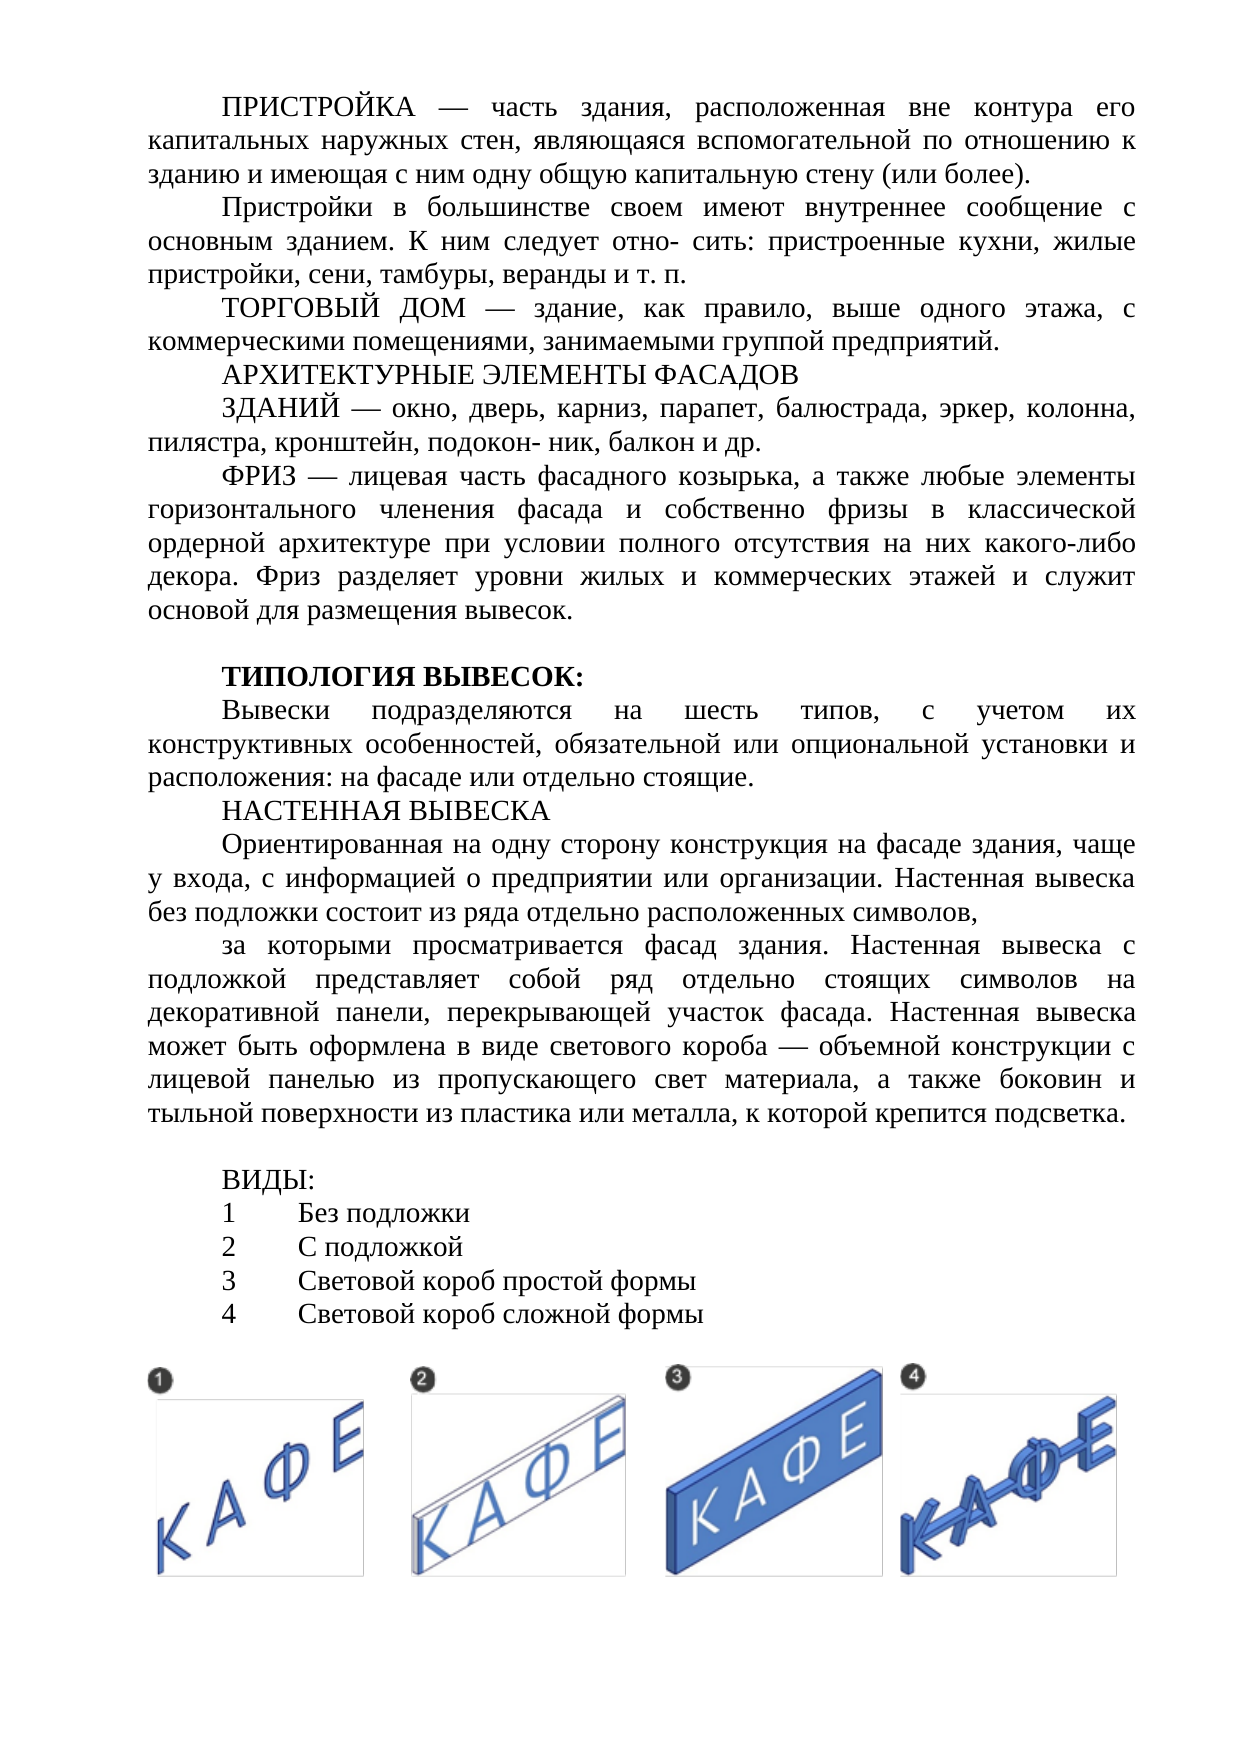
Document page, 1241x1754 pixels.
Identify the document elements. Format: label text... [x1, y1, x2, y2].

text ПРИСТРОЙКА — часть здания, расположенная вне контура его капитальных наружных стен, являющаяся вспомогательной по отношению к зданию и имеющая с ним одну общую капитальную стену (или более). [148, 89, 1137, 189]
text Пристройки в большинстве своем имеют внутреннее сообщение с основным зданием. К ним следует отно- сить: пристроенные кухни, жилые пристройки, сени, тамбуры, веранды и т. п. [148, 189, 1137, 290]
picture [665, 1364, 886, 1578]
text АРХИТЕКТУРНЫЕ ЭЛЕМЕНТЫ ФАСАДОВ [148, 357, 1137, 391]
picture [900, 1363, 1119, 1578]
text ФРИЗ — лицевая часть фасадного козырька, а также любые элементы горизонтального членения фасада и собственно фризы в классической ордерной архитектуре при условии полного отсутствия на них какого-либо декора. Фриз разделяет уровни жилых и коммерческих этажей и служит основой для размещения вывесок. [148, 458, 1137, 625]
picture [147, 1367, 367, 1578]
text 2 С подложкой [148, 1229, 1137, 1263]
text ВИДЫ: [148, 1162, 1137, 1196]
picture [410, 1366, 629, 1578]
text 4 Световой короб сложной формы [148, 1296, 1137, 1330]
text Вывески подразделяются на шесть типов, с учетом их конструктивных особенностей, обязательной или опциональной установки и расположения: на фасаде или отдельно стоящие. [148, 692, 1137, 793]
text Ориентированная на одну сторону конструкция на фасаде здания, чаще у входа, с информацией о предприятии или организации. Настенная вывеска без подложки состоит из ряда отдельно расположенных символов, [148, 827, 1137, 927]
text ЗДАНИЙ — окно, дверь, карниз, парапет, балюстрада, эркер, колонна, пилястра, кронштейн, подокон- ник, балкон и др. [148, 391, 1137, 458]
text ТОРГОВЫЙ ДОМ — здание, как правило, выше одного этажа, с коммерческими помещениями, занимаемыми группой предприятий. [148, 290, 1137, 357]
text за которыми просматривается фасад здания. Настенная вывеска с подложкой представляет собой ряд отдельно стоящих символов на декоративной панели, перекрывающей участок фасада. Настенная вывеска может быть оформлена в виде светового короба — объемной конструкции с лицевой панелью из пропускающего свет материала, а также боковин и тыльной поверхности из пластика или металла, к которой крепится подсветка. [148, 927, 1137, 1128]
text 3 Световой короб простой формы [148, 1263, 1137, 1296]
text 1 Без подложки [148, 1196, 1137, 1229]
text НАСТЕННАЯ ВЫВЕСКА [148, 793, 1137, 827]
text ТИПОЛОГИЯ ВЫВЕСОК: [148, 659, 1137, 692]
